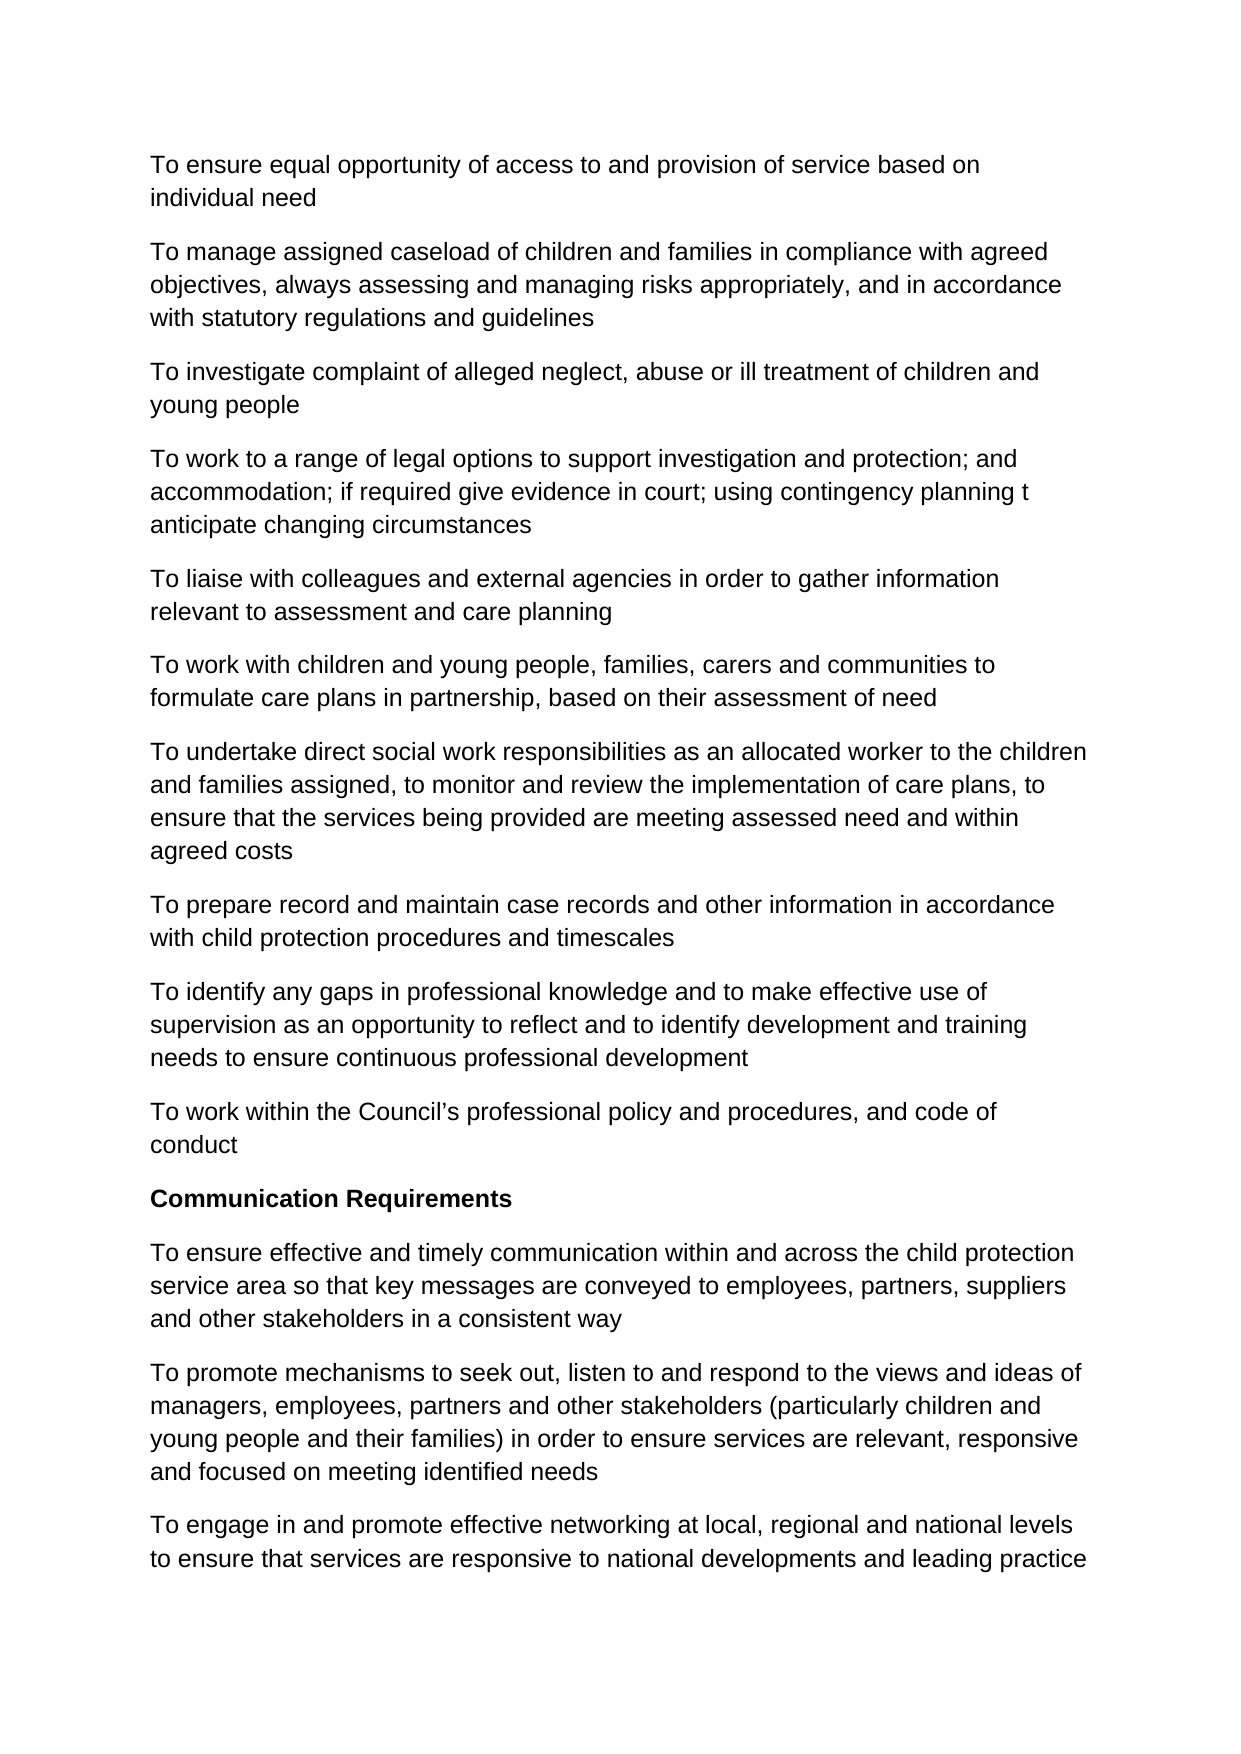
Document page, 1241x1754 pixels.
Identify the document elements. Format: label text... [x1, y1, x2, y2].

text To undertake direct social work responsibilities as an allocated worker to the children and families assigned, to monitor and review the implementation of care plans, to ensure that the services being provided are meeting assessed need and within agreed costs [150, 737, 1090, 865]
text To prepare record and maintain case records and other information in accordance with child protection procedures and timescales [150, 890, 1090, 952]
text Communication Requirements [150, 1184, 1090, 1213]
text To liaise with colleagues and external agencies in order to gather information relevant to assessment and care planning [150, 563, 1090, 625]
text To engage in and promote effective networking at local, regional and national levels to ensure that services are responsive to national developments and leading practice [150, 1511, 1090, 1572]
text To investigate complaint of alleged neglect, abuse or ill treatment of children and young people [150, 357, 1090, 418]
text To work with children and young people, families, carers and communities to formulate care plans in partnership, based on their assessment of need [150, 650, 1090, 712]
text To ensure equal opportunity of access to and provision of service based on individual need [150, 150, 1090, 212]
text To promote mechanisms to seek out, listen to and respond to the views and ideas of managers, employees, partners and other stakeholders (particularly children and young people and their families) in order to ensure services are relevant, responsive and focused on meeting identified needs [150, 1358, 1090, 1485]
text To manage assigned caseload of children and families in compliance with agreed objectives, always assessing and managing risks appropriately, and in accordance with statutory regulations and guidelines [150, 237, 1090, 332]
text To ensure effective and timely communication within and across the child protection service area so that key messages are conveyed to employees, partners, suppliers and other stakeholders in a consistent way [150, 1238, 1090, 1332]
text To work to a range of legal options to support investigation and protection; and accommodation; if required give evidence in court; using contingency planning t anticipate changing circumstances [150, 444, 1090, 538]
text To identify any gaps in professional knowledge and to make effective use of supervision as an opportunity to reflect and to identify development and training needs to ensure continuous professional development [150, 977, 1090, 1072]
text To work within the Council’s professional policy and procedures, and code of conduct [150, 1097, 1090, 1159]
